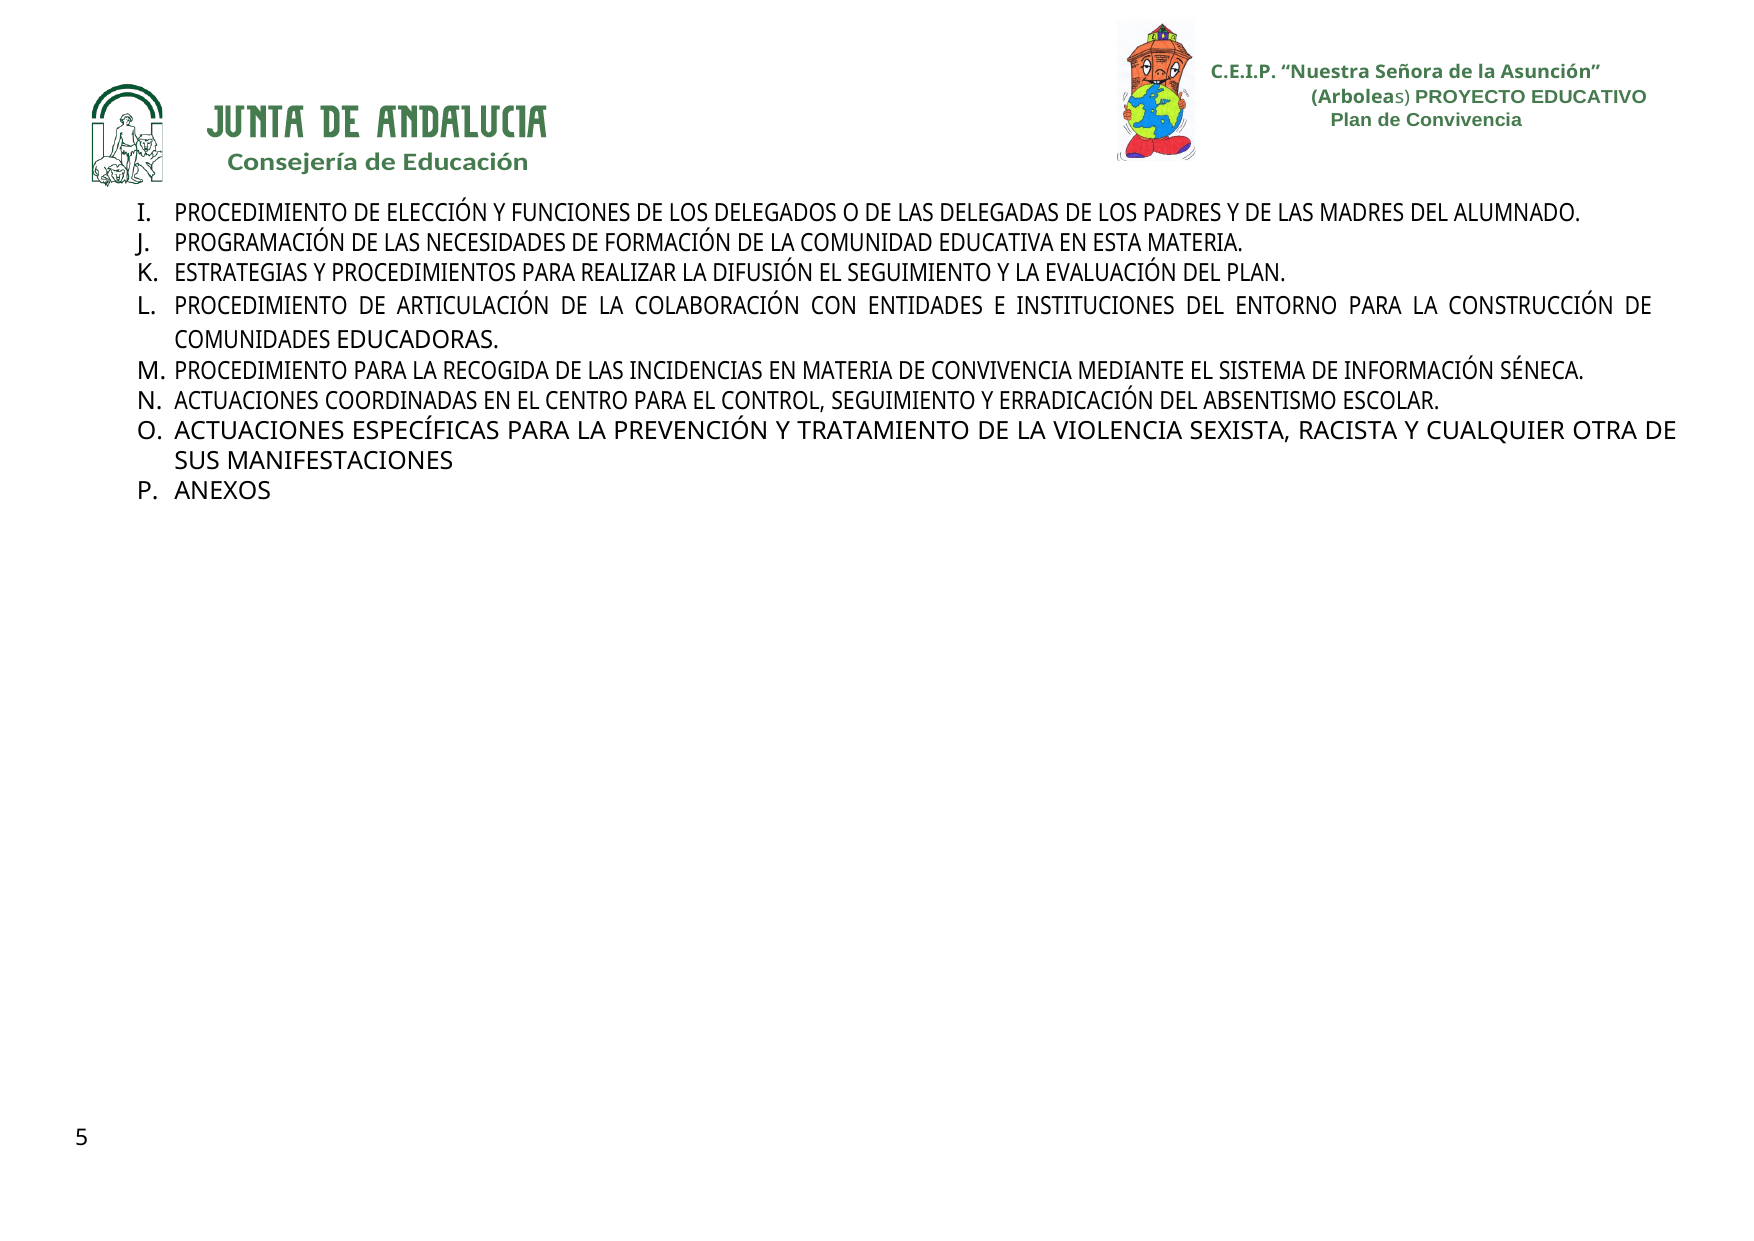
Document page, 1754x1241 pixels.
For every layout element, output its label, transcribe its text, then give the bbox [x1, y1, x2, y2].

picture [1116, 18, 1196, 160]
list PROCEDIMIENTO DE ELECCIÓN Y FUNCIONES DE LOS DELEGADOS O DE LAS DELEGADAS DE LOS PADRES Y DE LAS MADRES DEL ALUMNADO. [137, 197, 1679, 227]
picture [207, 101, 570, 146]
picture [91, 84, 163, 187]
list ACTUACIONES ESPECÍFICAS PARA LA PREVENCIÓN Y TRATAMIENTO DE LA VIOLENCIA SEXISTA, RACISTA Y CUALQUIER OTRA DE SUS MANIFESTACIONES [137, 416, 1679, 476]
list ACTUACIONES COORDINADAS EN EL CENTRO PARA EL CONTROL, SEGUIMIENTO Y ERRADICACIÓN DEL ABSENTISMO ESCOLAR. [137, 386, 1679, 416]
list PROGRAMACIÓN DE LAS NECESIDADES DE FORMACIÓN DE LA COMUNIDAD EDUCATIVA EN ESTA MATERIA. [137, 227, 1679, 257]
list ANEXOS [137, 476, 1679, 506]
list PROCEDIMIENTO DE ARTICULACIÓN DE LA COLABORACIÓN CON ENTIDADES E INSTITUCIONES DEL ENTORNO PARA LA CONSTRUCCIÓN DE COMUNIDADES EDUCADORAS. [137, 287, 1654, 356]
list ESTRATEGIAS Y PROCEDIMIENTOS PARA REALIZAR LA DIFUSIÓN EL SEGUIMIENTO Y LA EVALUACIÓN DEL PLAN. [137, 257, 1679, 287]
list PROCEDIMIENTO PARA LA RECOGIDA DE LAS INCIDENCIAS EN MATERIA DE CONVIVENCIA MEDIANTE EL SISTEMA DE INFORMACIÓN SÉNECA. [137, 356, 1679, 386]
